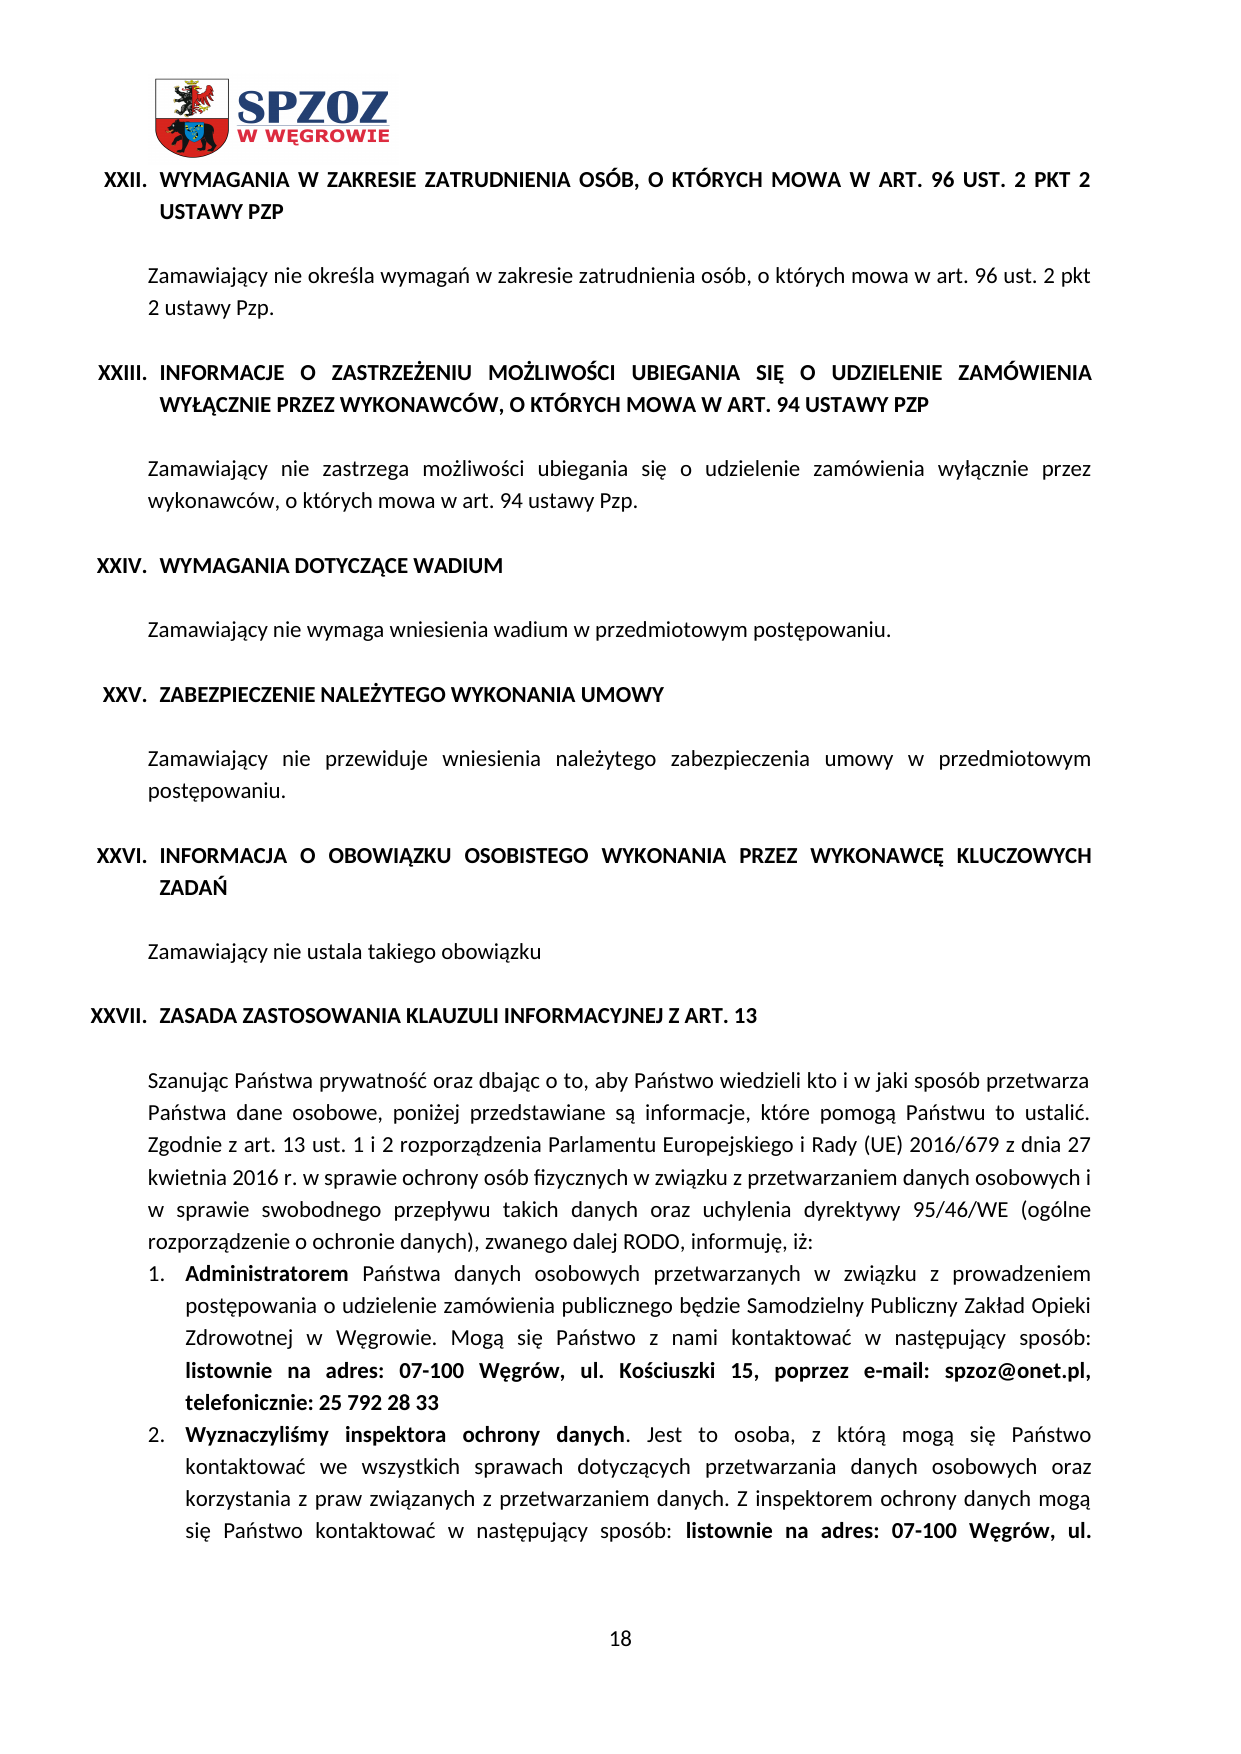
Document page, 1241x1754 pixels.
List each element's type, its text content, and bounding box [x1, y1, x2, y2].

text Szanując Państwa prywatność oraz dbając o to, aby Państwo wiedzieli kto i w jaki sposób przetwarza Państwa dane osobowe, poniżej przedstawiane są informacje, które pomogą Państwu to ustalić. Zgodnie z art. 13 ust. 1 i 2 rozporządzenia Parlamentu Europejskiego i Rady (UE) 2016/679 z dnia 27 kwietnia 2016 r. w sprawie ochrony osób fizycznych w związku z przetwarzaniem danych osobowych i w sprawie swobodnego przepływu takich danych oraz uchylenia dyrektywy 95/46/WE (ogólne rozporządzenie o ochronie danych), zwanego dalej RODO, informuję, iż: [148, 1066, 1093, 1255]
list INFORMACJA O OBOWIĄZKU OSOBISTEGO WYKONANIA PRZEZ WYKONAWCĘ KLUCZOWYCH ZADAŃ [148, 841, 1093, 901]
list INFORMACJE O ZASTRZEŻENIU MOŻLIWOŚCI UBIEGANIA SIĘ O UDZIELENIE ZAMÓWIENIA WYŁĄCZNIE PRZEZ WYKONAWCÓW, O KTÓRYCH MOWA W ART. 94 USTAWY PZP [148, 358, 1093, 418]
text Zamawiający nie określa wymagań w zakresie zatrudnienia osób, o których mowa w art. 96 ust. 2 pkt 2 ustawy Pzp. [148, 261, 1093, 322]
text Zamawiający nie przewiduje wniesienia należytego zabezpieczenia umowy w przedmiotowym postępowaniu. [148, 744, 1093, 804]
text Zamawiający nie ustala takiego obowiązku [148, 937, 1093, 965]
list WYMAGANIA DOTYCZĄCE WADIUM [148, 551, 1093, 579]
list WYMAGANIA W ZAKRESIE ZATRUDNIENIA OSÓB, O KTÓRYCH MOWA W ART. 96 UST. 2 PKT 2 USTAWY PZP [148, 165, 1093, 225]
text Zamawiający nie zastrzega możliwości ubiegania się o udzielenie zamówienia wyłącznie przez wykonawców, o których mowa w art. 94 ustawy Pzp. [148, 454, 1093, 515]
list ZASADA ZASTOSOWANIA KLAUZULI INFORMACYJNEJ Z ART. 13 [148, 1002, 1093, 1030]
text Zamawiający nie wymaga wniesienia wadium w przedmiotowym postępowaniu. [148, 615, 1093, 643]
list Administratorem Państwa danych osobowych przetwarzanych w związku z prowadzeniem postępowania o udzielenie zamówienia publicznego będzie Samodzielny Publiczny Zakład Opieki Zdrowotnej w Węgrowie. Mogą się Państwo z nami kontaktować w następujący sposób: listownie na adres: 07-100 Węgrów, ul. Kościuszki 15, poprzez e-mail: spzoz@onet.pl, telefonicznie: 25 792 28 33 [148, 1259, 1093, 1416]
list ZABEZPIECZENIE NALEŻYTEGO WYKONANIA UMOWY [148, 680, 1093, 708]
picture [147, 73, 400, 165]
